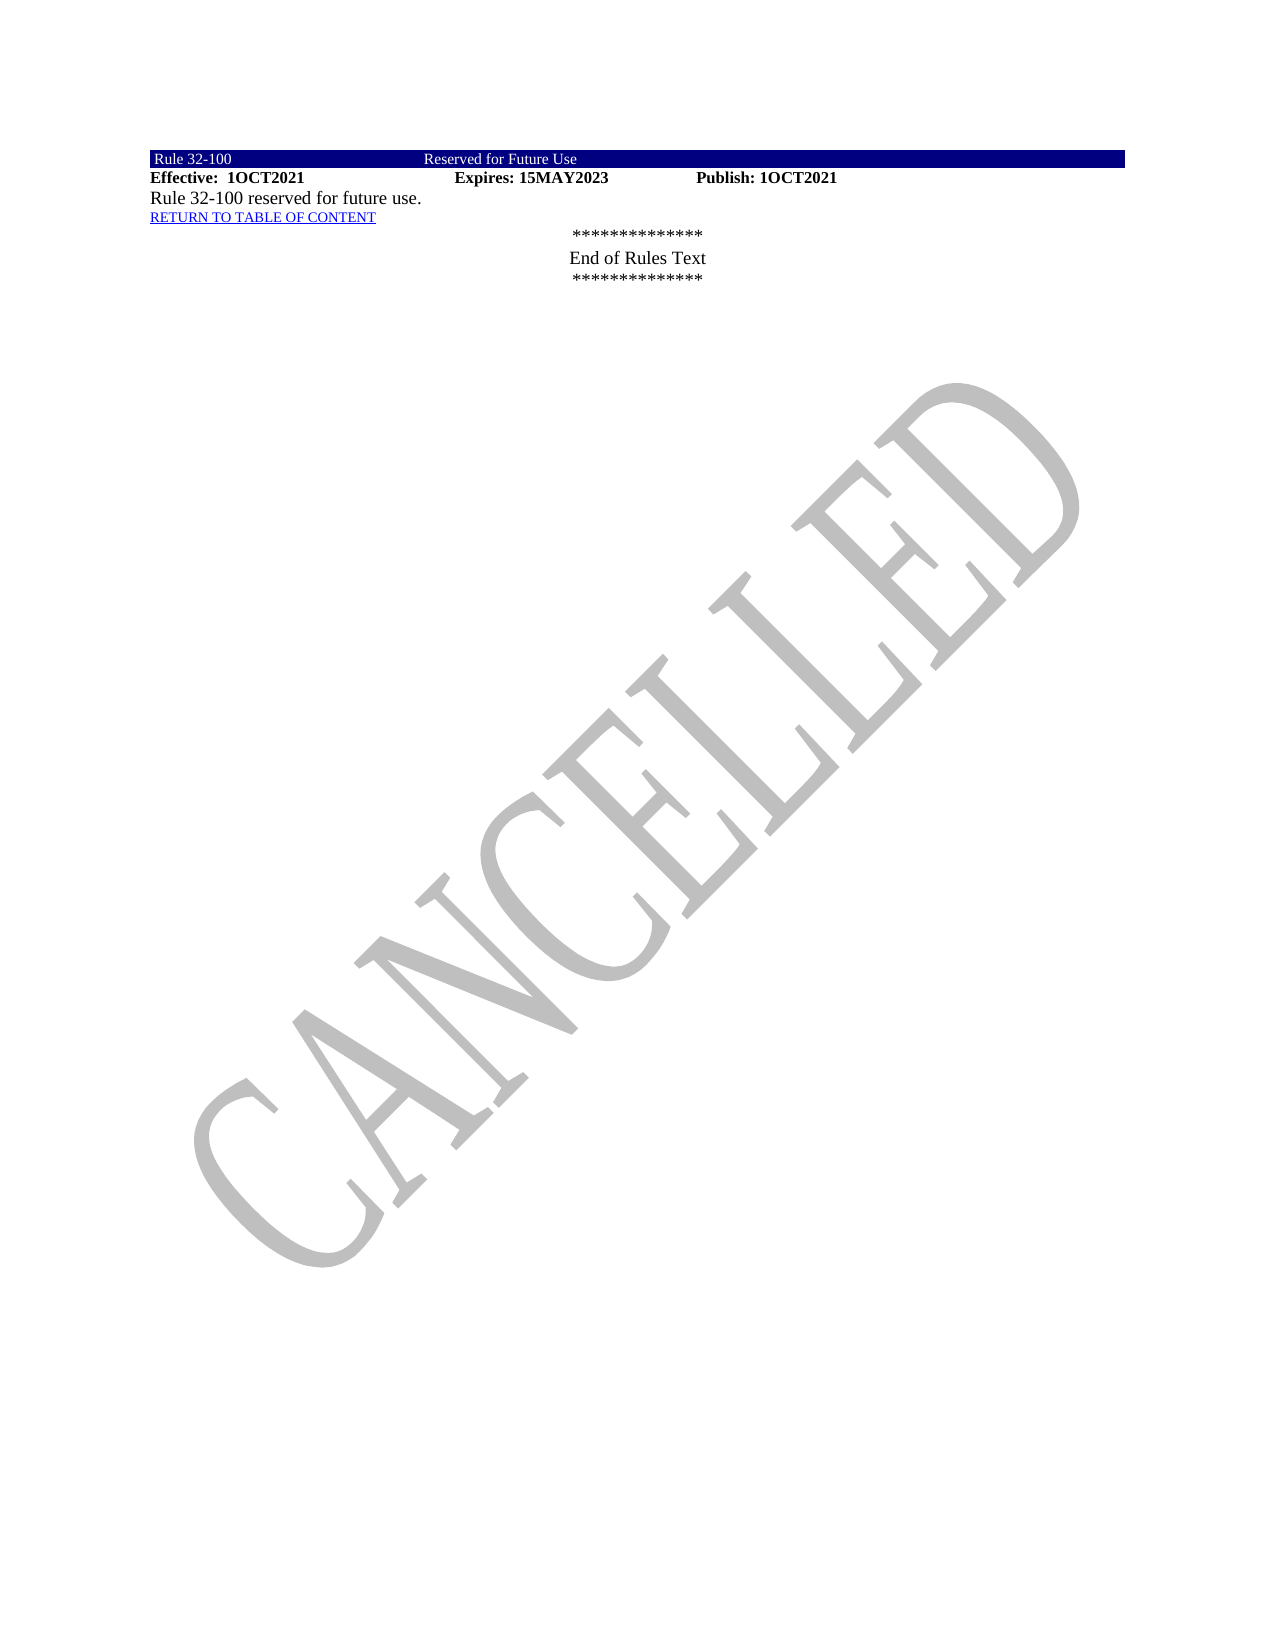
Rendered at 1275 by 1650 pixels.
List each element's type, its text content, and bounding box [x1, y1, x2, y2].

text Rule 32-100 reserved for future use. [150, 187, 1125, 209]
table_cell Rule 32-100 [150, 150, 410, 168]
text ************** [150, 268, 1125, 290]
text RETURN TO TABLE OF CONTENT [150, 209, 1125, 225]
text Effective: 1OCT2021 Expires: 15MAY2023 Publish: 1OCT2021 [150, 168, 1125, 187]
text ************** [150, 225, 1125, 247]
table_cell Reserved for Future Use [410, 150, 1125, 168]
text End of Rules Text [150, 247, 1125, 268]
